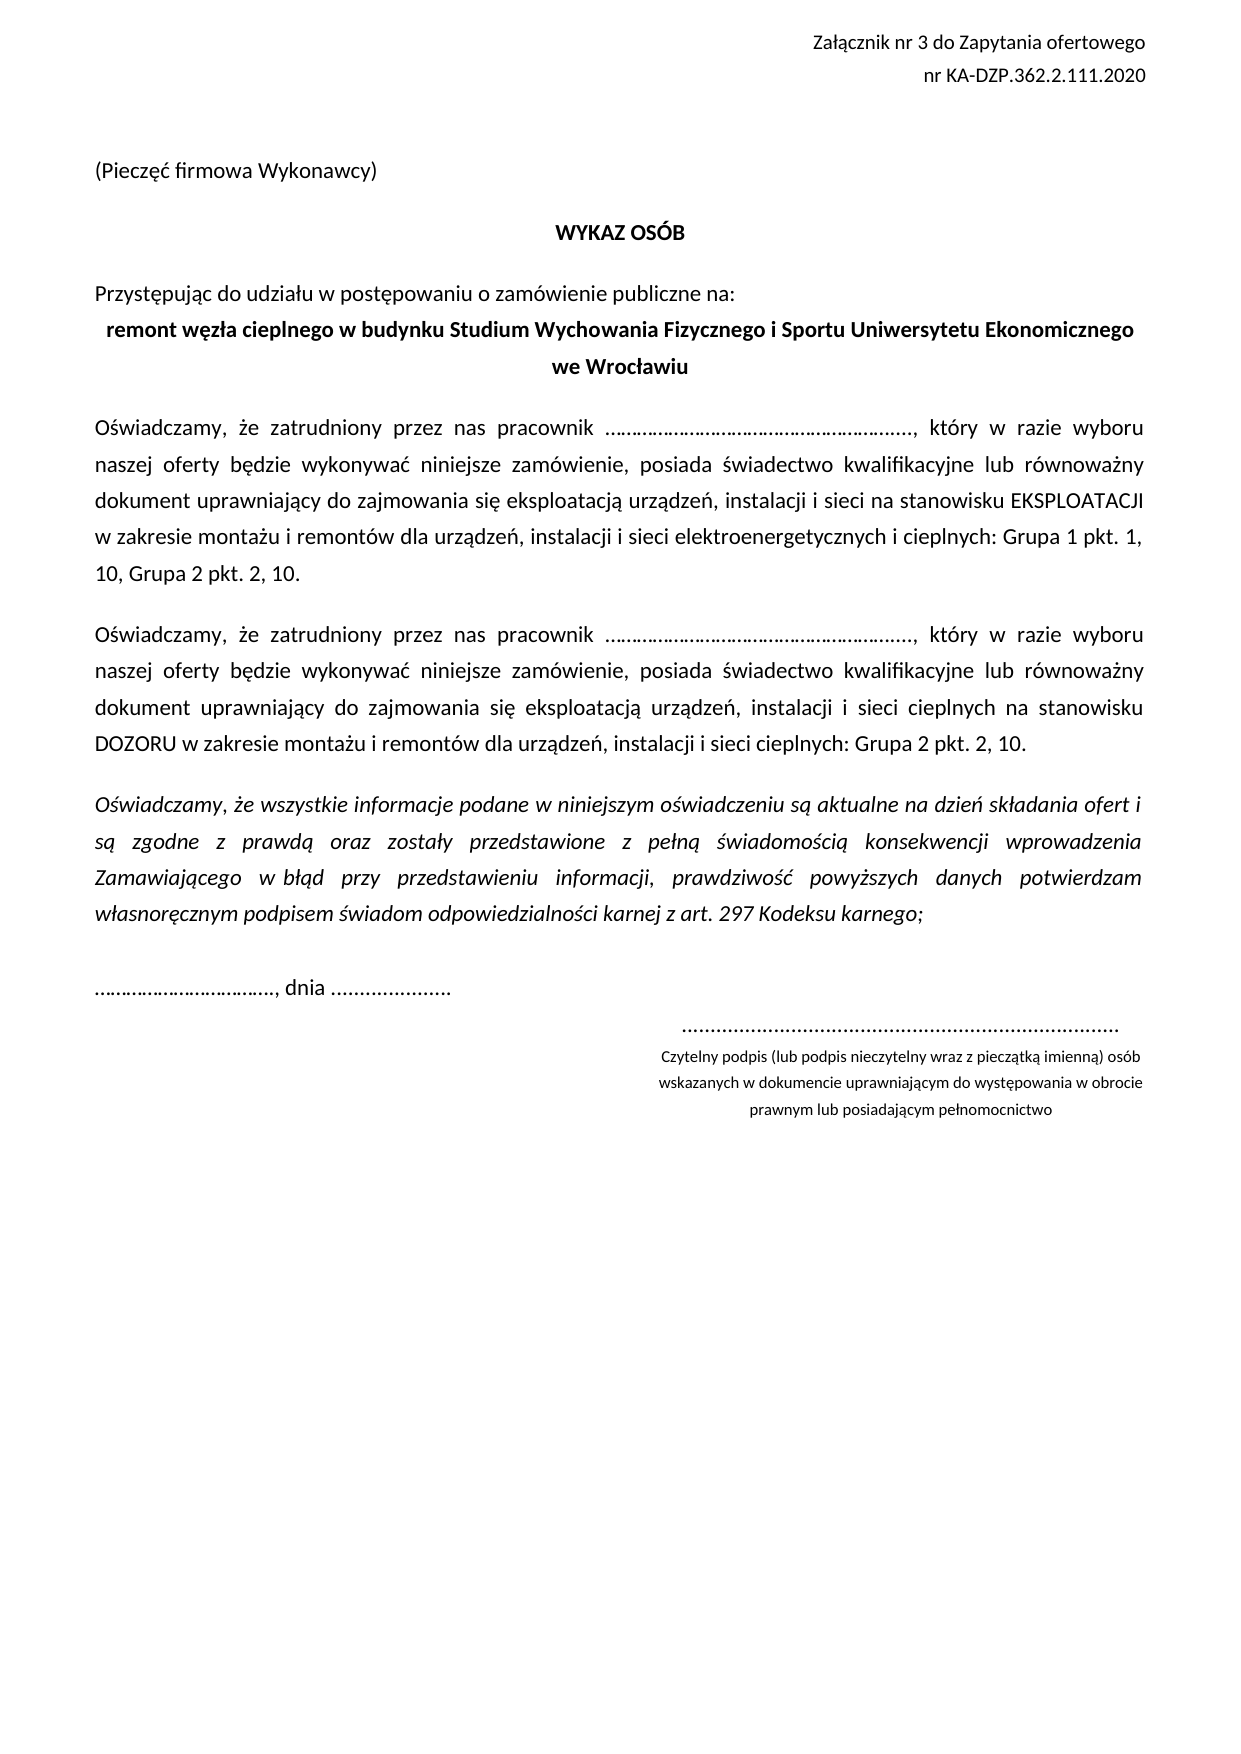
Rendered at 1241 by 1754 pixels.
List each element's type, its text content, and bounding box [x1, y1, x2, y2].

text Oświadczamy, że wszystkie informacje podane w niniejszym oświadczeniu są aktualne na dzień składania ofert i są zgodne z prawdą oraz zostały przedstawione z pełną świadomością konsekwencji wprowadzenia Zamawiającego w błąd przy przedstawieniu informacji, prawdziwość powyższych danych potwierdzam własnoręcznym podpisem świadom odpowiedzialności karnej z art. 297 Kodeksu karnego; [94, 791, 1146, 928]
text Oświadczamy, że zatrudniony przez nas pracownik ………………………………………………...., który w razie wyboru naszej oferty będzie wykonywać niniejsze zamówienie, posiada świadectwo kwalifikacyjne lub równoważny dokument uprawniający do zajmowania się eksploatacją urządzeń, instalacji i sieci na stanowisku EKSPLOATACJI w zakresie montażu i remontów dla urządzeń, instalacji i sieci elektroenergetycznych i cieplnych: Grupa 1 pkt. 1, 10, Grupa 2 pkt. 2, 10. [94, 413, 1146, 587]
text ............................................................................ [656, 1010, 1146, 1038]
text WYKAZ OSÓB [94, 218, 1146, 246]
text ……………………………., dnia ..................... [94, 973, 1146, 1001]
text Czytelny podpis (lub podpis nieczytelny wraz z pieczątką imienną) osób wskazanych w dokumencie uprawniającym do występowania w obrocie prawnym lub posiadającym pełnomocnictwo [656, 1046, 1146, 1119]
text Przystępując do udziału w postępowaniu o zamówienie publiczne na: [94, 279, 1146, 307]
text (Pieczęć firmowa Wykonawcy) [94, 157, 1146, 184]
text Oświadczamy, że zatrudniony przez nas pracownik ………………………………………………...., który w razie wyboru naszej oferty będzie wykonywać niniejsze zamówienie, posiada świadectwo kwalifikacyjne lub równoważny dokument uprawniający do zajmowania się eksploatacją urządzeń, instalacji i sieci cieplnych na stanowisku DOZORU w zakresie montażu i remontów dla urządzeń, instalacji i sieci cieplnych: Grupa 2 pkt. 2, 10. [94, 620, 1146, 757]
text remont węzła cieplnego w budynku Studium Wychowania Fizycznego i Sportu Uniwersytetu Ekonomicznego we Wrocławiu [94, 316, 1146, 380]
